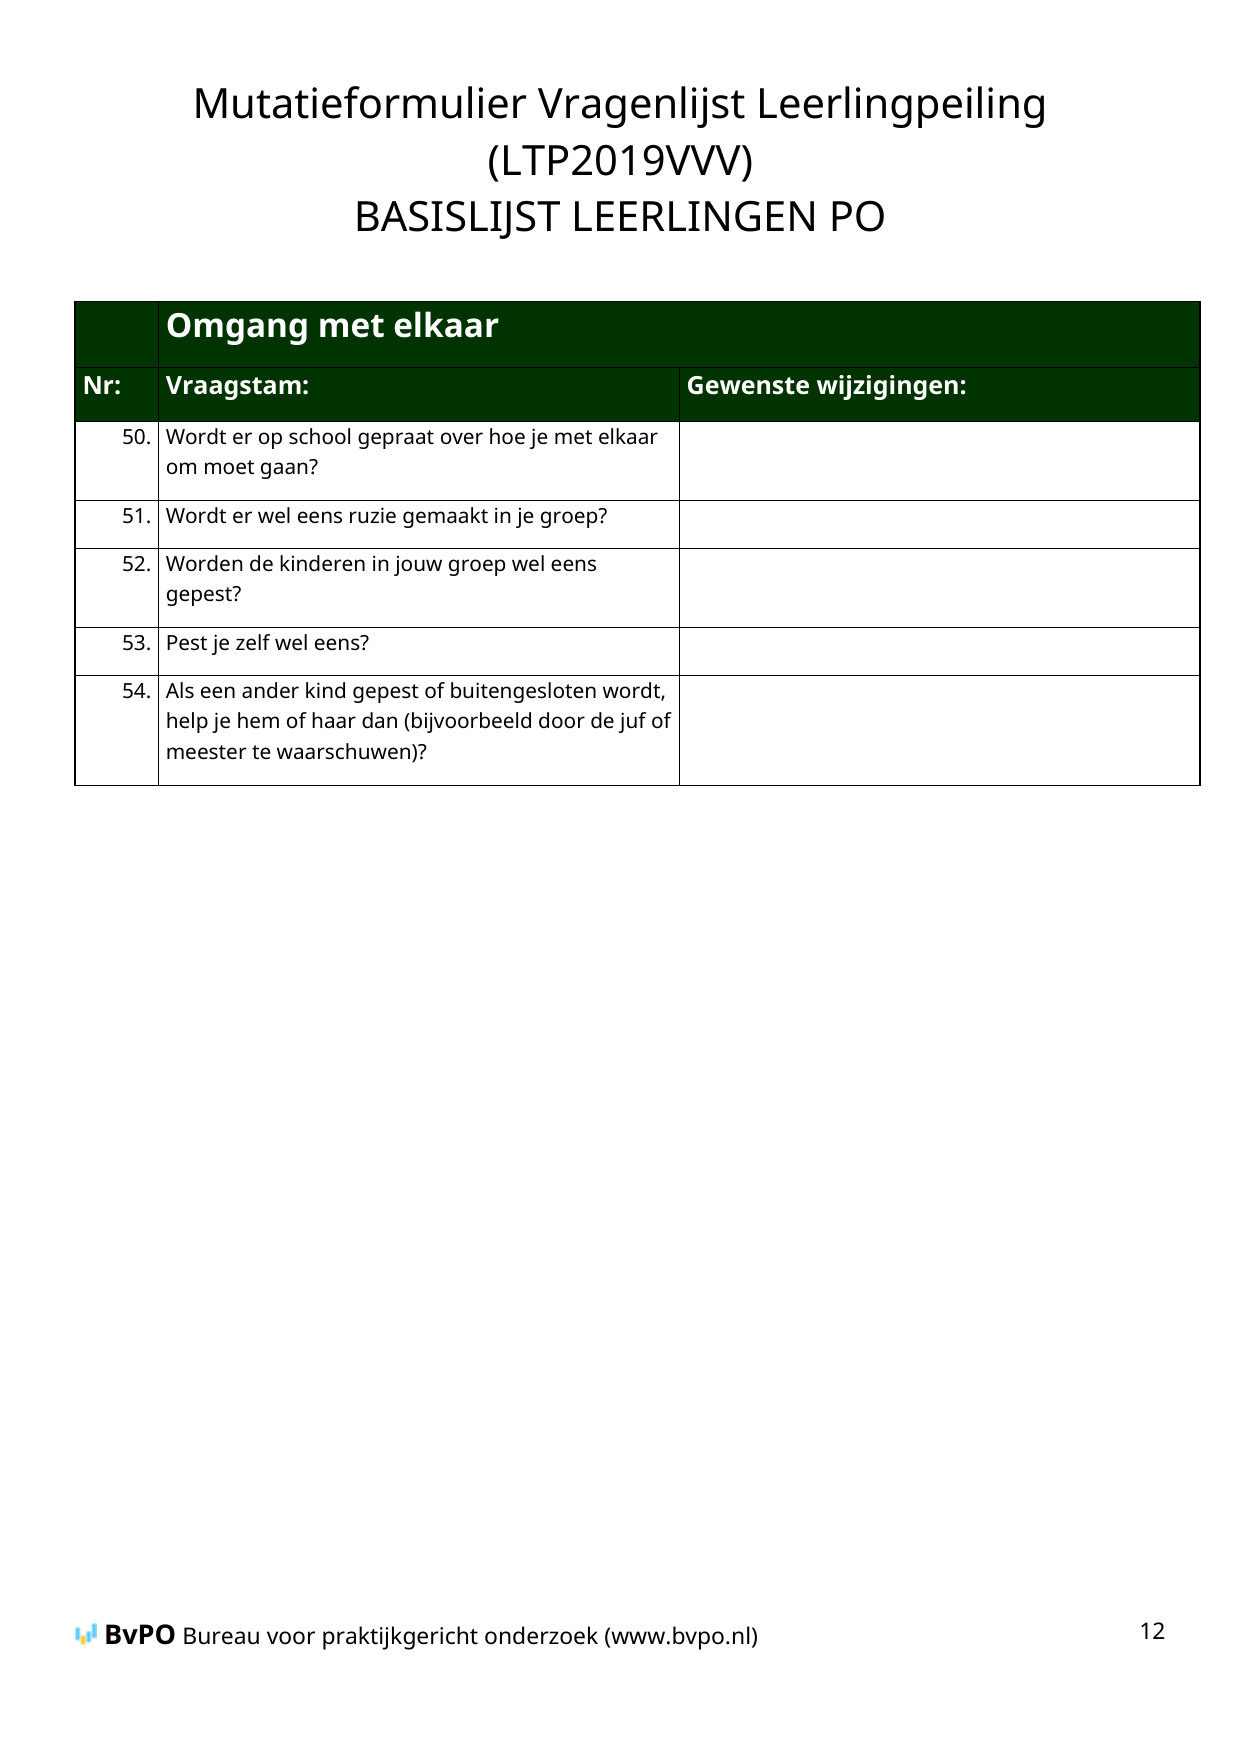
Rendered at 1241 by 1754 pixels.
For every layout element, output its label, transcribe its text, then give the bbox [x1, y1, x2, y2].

table_cell Wordt er wel eens ruzie gemaakt in je groep? [159, 501, 679, 548]
table_cell Worden de kinderen in jouw groep wel eens gepest? [159, 549, 679, 627]
table_cell [680, 549, 1199, 627]
table_cell 51. [76, 501, 158, 548]
table_cell Pest je zelf wel eens? [159, 628, 679, 675]
table_cell Wordt er op school gepraat over hoe je met elkaar om moet gaan? [159, 422, 679, 500]
table_cell Nr: [76, 368, 158, 421]
table_cell [680, 501, 1199, 548]
table_cell 52. [76, 549, 158, 627]
table_cell Als een ander kind gepest of buitengesloten wordt, help je hem of haar dan (bijvoorbeeld door de juf of meester te waarschuwen)? [159, 676, 679, 784]
table_header [76, 302, 158, 367]
table_cell 54. [76, 676, 158, 784]
table_cell 53. [76, 628, 158, 675]
picture [75, 1623, 97, 1645]
table_cell [680, 628, 1199, 675]
table_cell Vraagstam: [159, 368, 679, 421]
table_cell 50. [76, 422, 158, 500]
table_cell [680, 676, 1199, 784]
table_header Omgang met elkaar [159, 302, 1199, 367]
table_cell [680, 422, 1199, 500]
table_cell Gewenste wijzigingen: [680, 368, 1199, 421]
